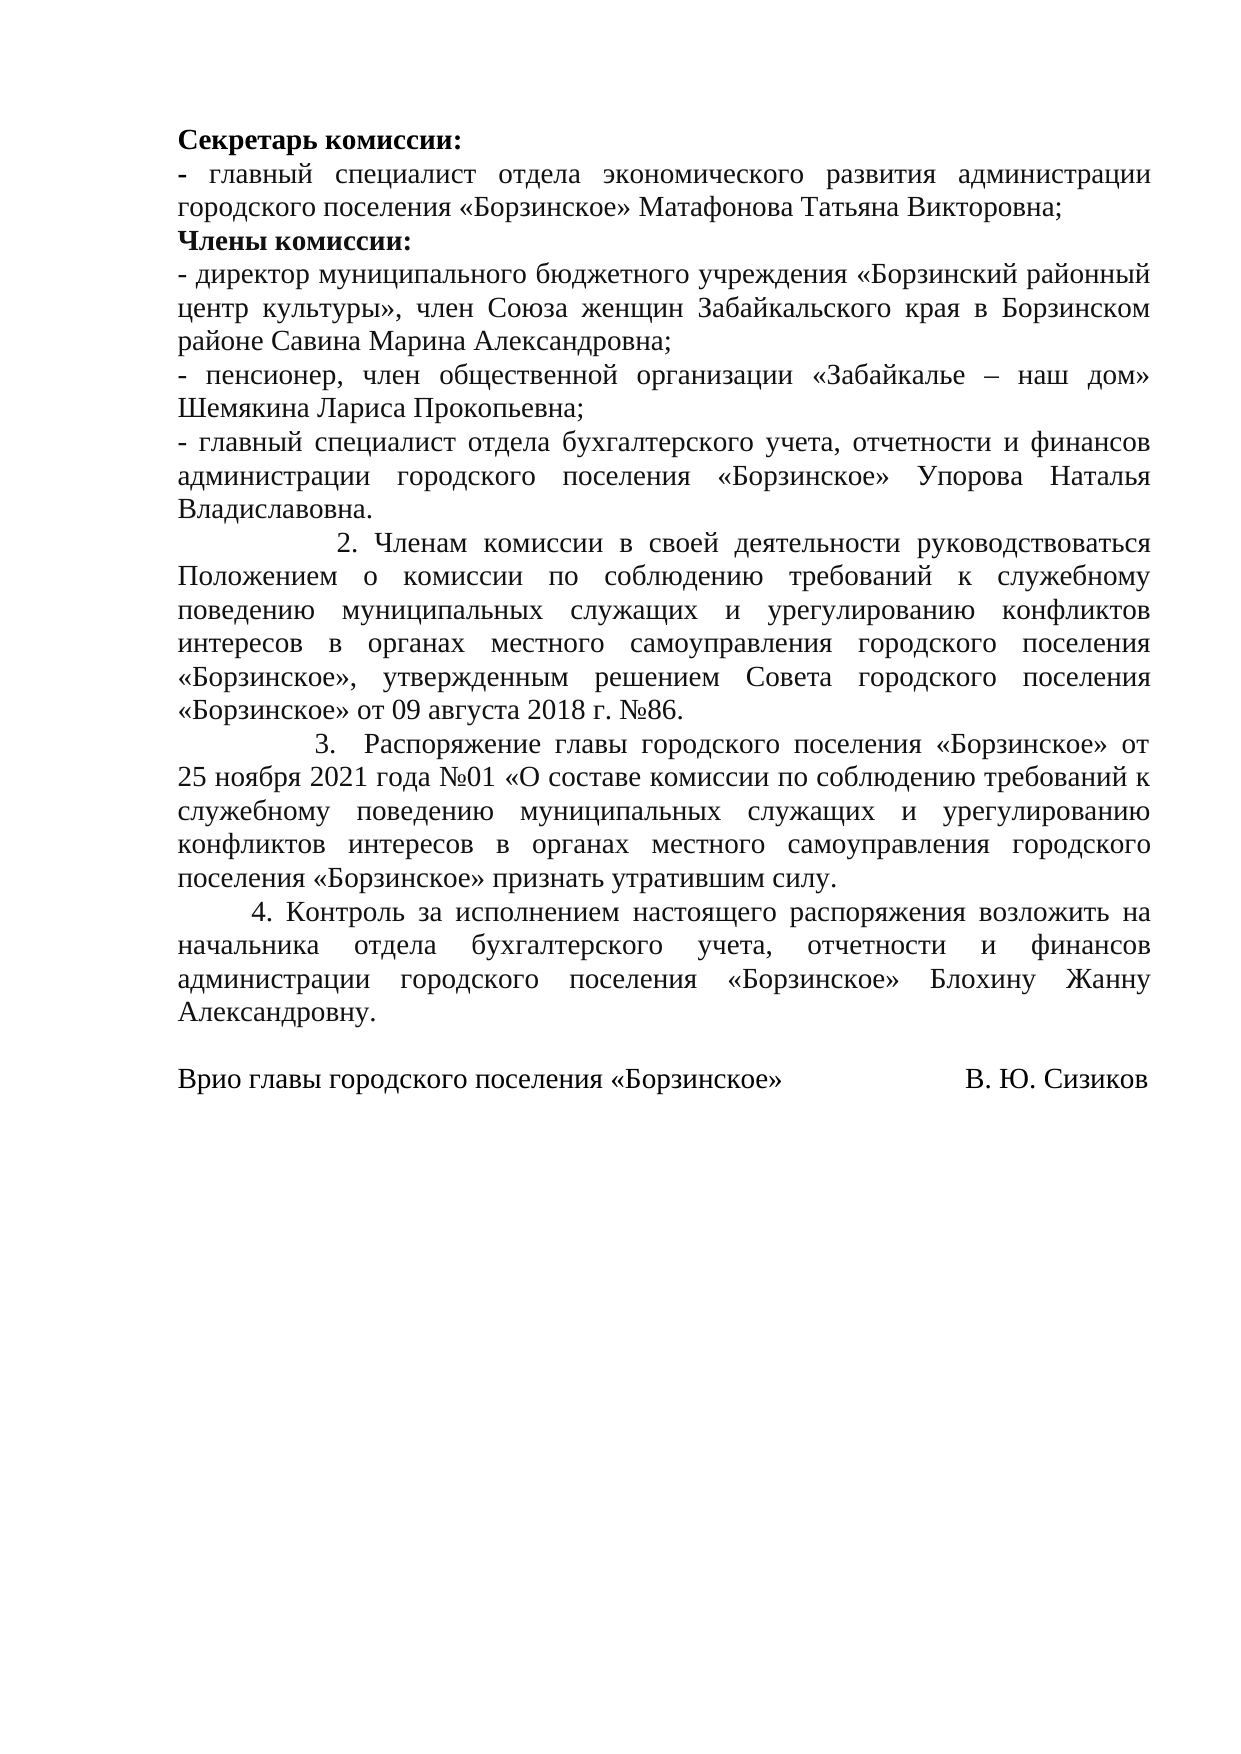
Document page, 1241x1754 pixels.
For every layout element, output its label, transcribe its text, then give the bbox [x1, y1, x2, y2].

text Врио главы городского поселения «Борзинское» В. Ю. Сизиков [177, 1061, 1152, 1095]
text 4. Контроль за исполнением настоящего распоряжения возложить на начальника отдела бухгалтерского учета, отчетности и финансов администрации городского поселения «Борзинское» Блохину Жанну Александровну. [177, 894, 1152, 1028]
text Секретарь комиссии: [177, 122, 1152, 156]
text - главный специалист отдела бухгалтерского учета, отчетности и финансов администрации городского поселения «Борзинское» Упорова Наталья Владиславовна. [177, 424, 1152, 525]
text - пенсионер, член общественной организации «Забайкалье – наш дом» Шемякина Лариса Прокопьевна; [177, 357, 1152, 424]
text 3. Распоряжение главы городского поселения «Борзинское» от 25 ноября 2021 года №01 «О составе комиссии по соблюдению требований к служебному поведению муниципальных служащих и урегулированию конфликтов интересов в органах местного самоуправления городского поселения «Борзинское» признать утратившим силу. [177, 726, 1152, 894]
text - директор муниципального бюджетного учреждения «Борзинский районный центр культуры», член Союза женщин Забайкальского края в Борзинском районе Савина Марина Александровна; [177, 256, 1152, 357]
text - главный специалист отдела экономического развития администрации городского поселения «Борзинское» Матафонова Татьяна Викторовна; [177, 156, 1152, 223]
text Члены комиссии: [177, 223, 1152, 256]
text 2. Членам комиссии в своей деятельности руководствоваться Положением о комиссии по соблюдению требований к служебному поведению муниципальных служащих и урегулированию конфликтов интересов в органах местного самоуправления городского поселения «Борзинское», утвержденным решением Совета городского поселения «Борзинское» от 09 августа 2018 г. №86. [177, 525, 1152, 726]
